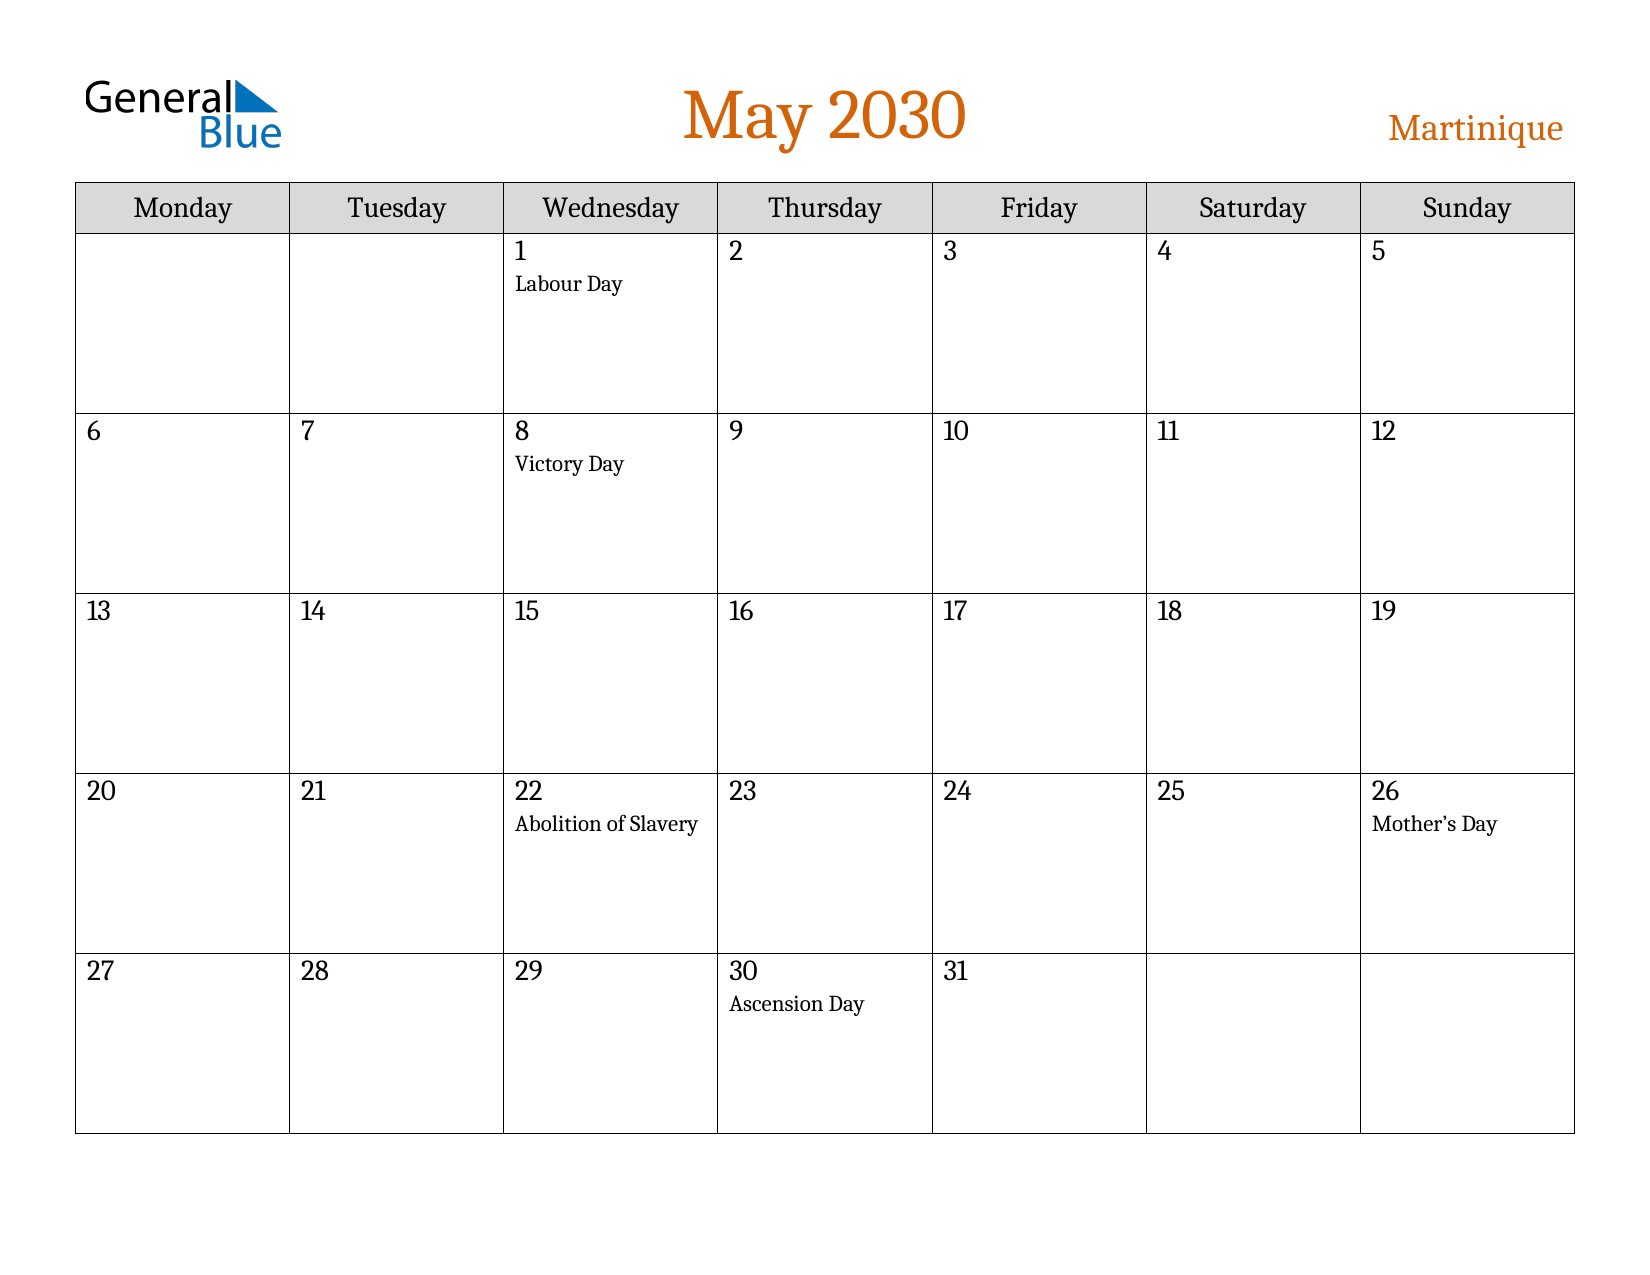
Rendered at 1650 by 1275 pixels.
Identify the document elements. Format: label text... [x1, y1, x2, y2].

table_cell [1147, 954, 1360, 990]
table_cell Thursday [718, 183, 932, 233]
table_cell [76, 630, 289, 773]
table_cell [290, 450, 503, 593]
table_cell 25 [1147, 774, 1360, 810]
table_cell [290, 234, 503, 270]
table_cell 26 [1361, 774, 1574, 810]
table_cell [933, 630, 1146, 773]
table_cell 20 [76, 774, 289, 810]
table_header [76, 75, 503, 182]
table_cell [1361, 450, 1574, 593]
table_cell 17 [933, 594, 1146, 630]
table_cell 13 [76, 594, 289, 630]
table_cell [76, 810, 289, 953]
table_cell 1 [504, 234, 717, 270]
table_cell 4 [1147, 234, 1360, 270]
table_cell [1361, 954, 1574, 990]
table_cell [1147, 810, 1360, 953]
table_cell Friday [933, 183, 1146, 233]
table_cell [76, 234, 289, 270]
table_cell [718, 450, 932, 593]
table_cell 14 [290, 594, 503, 630]
table_cell 19 [1361, 594, 1574, 630]
table_cell [1361, 990, 1574, 1133]
table_cell [1147, 630, 1360, 773]
table_cell 27 [76, 954, 289, 990]
table_header Martinique [1146, 75, 1574, 182]
table_cell 5 [1361, 234, 1574, 270]
table_cell Wednesday [504, 183, 717, 233]
table_cell 22 [504, 774, 717, 810]
table_cell [1361, 270, 1574, 413]
table_cell Monday [76, 183, 289, 233]
table_cell [1147, 450, 1360, 593]
table_cell Victory Day [504, 450, 717, 593]
picture [86, 80, 281, 148]
table_cell [504, 630, 717, 773]
table_cell [290, 990, 503, 1133]
table_cell [933, 810, 1146, 953]
table_cell [718, 810, 932, 953]
table_cell 31 [933, 954, 1146, 990]
table_cell [718, 630, 932, 773]
table_cell Abolition of Slavery [504, 810, 717, 953]
table_cell 23 [718, 774, 932, 810]
table_cell Tuesday [290, 183, 503, 233]
table_cell 21 [290, 774, 503, 810]
table_cell 24 [933, 774, 1146, 810]
table_cell 6 [76, 414, 289, 450]
table_cell 8 [504, 414, 717, 450]
table_cell Labour Day [504, 270, 717, 413]
table_cell Sunday [1361, 183, 1574, 233]
table_cell 28 [290, 954, 503, 990]
table_cell [290, 810, 503, 953]
table_cell [718, 270, 932, 413]
table_cell 3 [933, 234, 1146, 270]
table_cell 10 [933, 414, 1146, 450]
table_cell Ascension Day [718, 990, 932, 1133]
table_cell Saturday [1147, 183, 1360, 233]
table_cell Mother’s Day [1361, 810, 1574, 953]
table_cell [933, 990, 1146, 1133]
table_cell [504, 990, 717, 1133]
table_cell 16 [718, 594, 932, 630]
table_cell 11 [1147, 414, 1360, 450]
table_cell 2 [718, 234, 932, 270]
table_cell 30 [718, 954, 932, 990]
table_cell 15 [504, 594, 717, 630]
table_cell [1147, 270, 1360, 413]
table_cell [290, 270, 503, 413]
table_cell [1361, 630, 1574, 773]
table_cell 7 [290, 414, 503, 450]
table_cell [76, 270, 289, 413]
table_cell 9 [718, 414, 932, 450]
table_cell [933, 450, 1146, 593]
table_cell [1147, 990, 1360, 1133]
table_header May 2030 [504, 75, 1146, 182]
table_cell 29 [504, 954, 717, 990]
table_cell [290, 630, 503, 773]
table_cell [76, 990, 289, 1133]
table_cell [76, 450, 289, 593]
table_cell 12 [1361, 414, 1574, 450]
table_cell [933, 270, 1146, 413]
table_cell 18 [1147, 594, 1360, 630]
